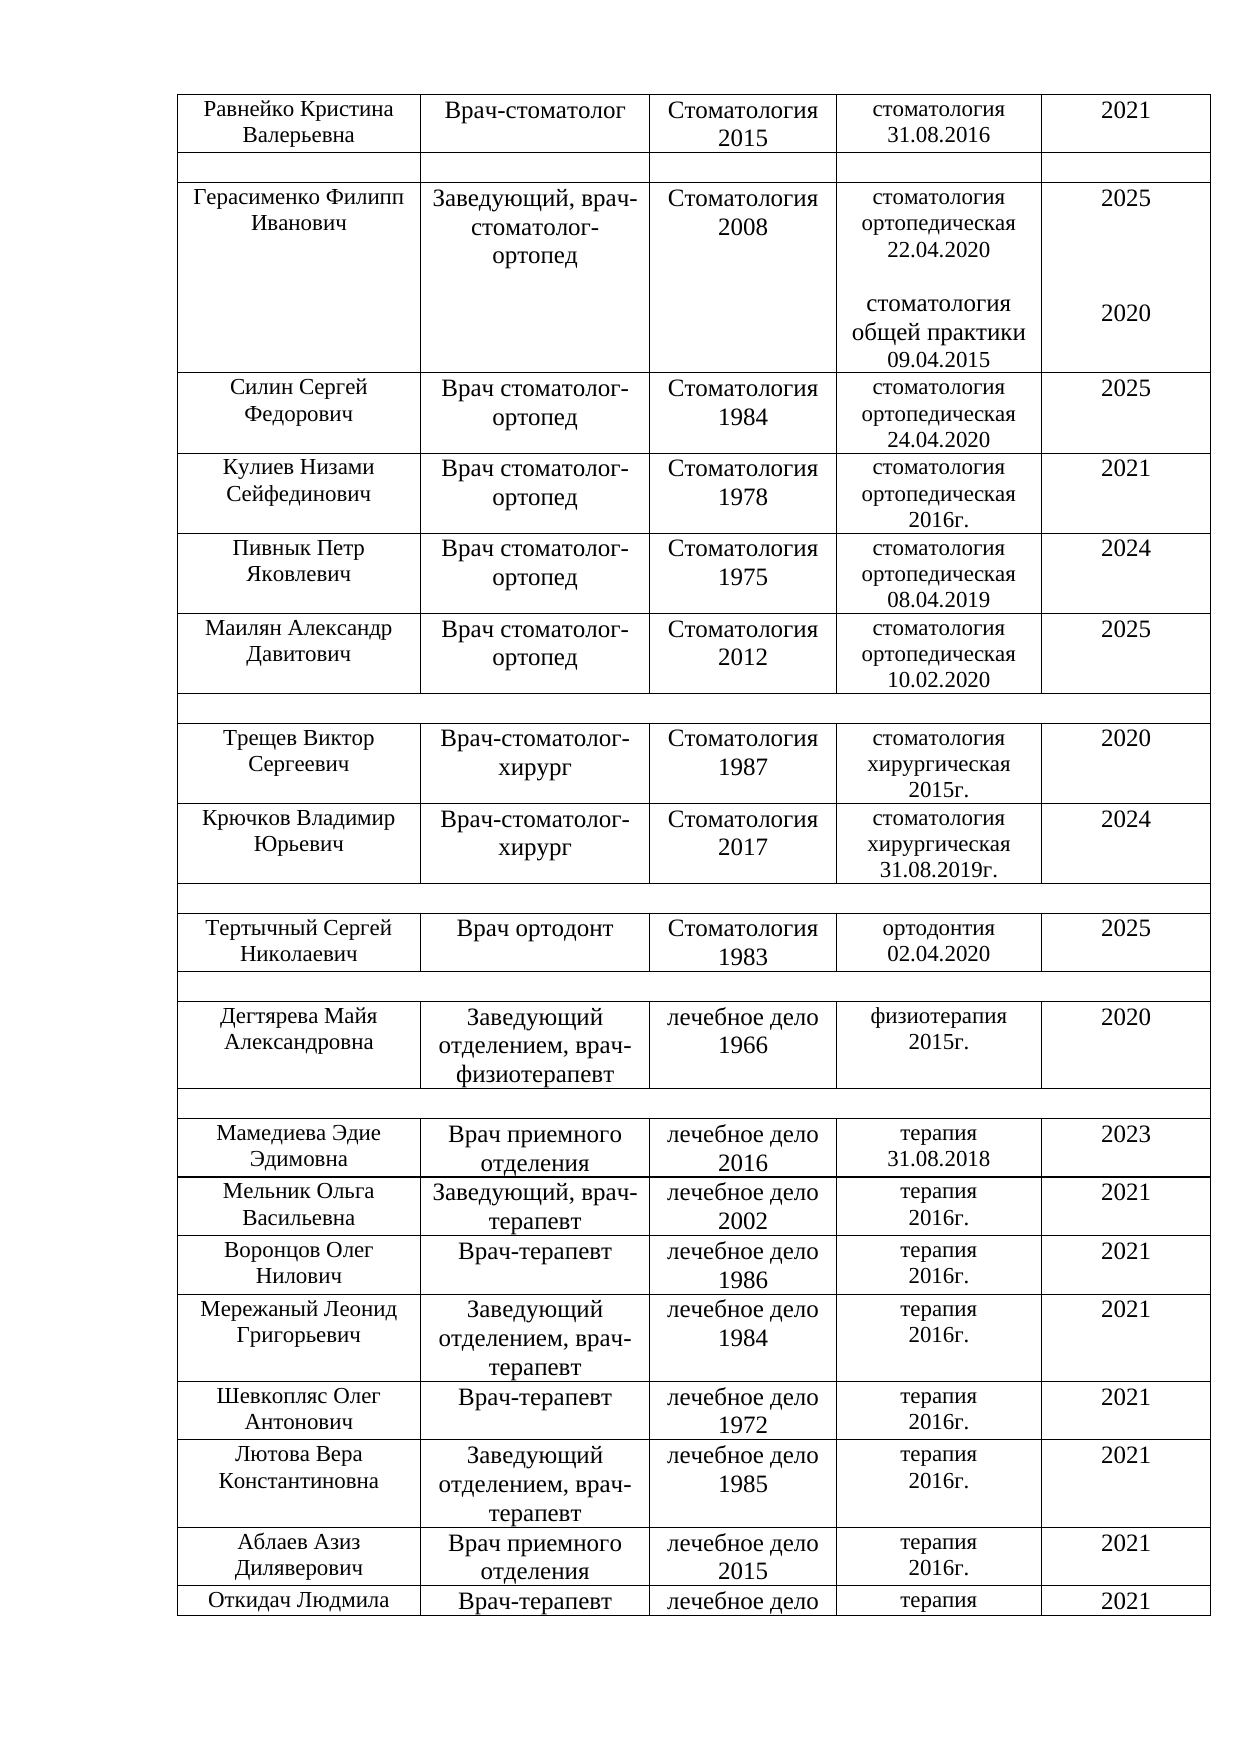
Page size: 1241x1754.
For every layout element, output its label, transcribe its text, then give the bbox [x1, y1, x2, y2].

table_cell 2025 2020 [1042, 183, 1210, 372]
table_cell Заведующий отделением, врач-физиотерапевт [421, 1002, 649, 1088]
table_cell [178, 972, 1210, 1001]
table_cell Шевкопляс Олег Антонович [178, 1382, 420, 1439]
table_cell 2021 [1042, 1236, 1210, 1293]
table_cell Врач стоматолог-ортопед [421, 454, 649, 532]
table_cell [178, 884, 1210, 912]
table_cell Равнейко Кристина Валерьевна [178, 95, 420, 152]
table_cell Тертычный Сергей Николаевич [178, 914, 420, 971]
table_cell Врач ортодонт [421, 914, 649, 971]
table_cell 2021 [1042, 454, 1210, 532]
table_cell стоматология ортопедическая 2016г. [837, 454, 1041, 532]
table_cell Врач стоматолог-ортопед [421, 373, 649, 452]
table_cell стоматология хирургическая 31.08.2019г. [837, 804, 1041, 883]
table_cell Врач-стоматолог-хирург [421, 724, 649, 803]
table_cell терапия 2016г. [837, 1586, 1041, 1615]
table_cell 2020 [1042, 1002, 1210, 1088]
table_cell 2025 [1042, 914, 1210, 971]
table_cell Аблаев Азиз Диляверович [178, 1528, 420, 1585]
table_cell 2021 [1042, 1440, 1210, 1527]
table_cell терапия 2016г. [837, 1295, 1041, 1381]
table_cell терапия 2016г. [837, 1528, 1041, 1585]
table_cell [178, 1586, 420, 1615]
table_cell 2024 [1042, 804, 1210, 883]
table_cell Стоматология 1983 [650, 914, 836, 971]
table_cell Стоматология 1984 [650, 373, 836, 452]
table_cell Заведующий отделением, врач-терапевт [421, 1440, 649, 1527]
table_cell 2020 [1042, 724, 1210, 803]
table_cell лечебное дело 1985 [650, 1440, 836, 1527]
table_cell 2024 [1042, 534, 1210, 613]
table_cell лечебное дело 1984 [650, 1295, 836, 1381]
table_cell Врач приемного отделения [421, 1528, 649, 1585]
table_cell 2021 [1042, 1586, 1210, 1615]
table_cell Заведующий, врач-стоматолог-ортопед [421, 183, 649, 372]
table_cell Врач стоматолог-ортопед [421, 534, 649, 613]
table_cell ортодонтия 02.04.2020 [837, 914, 1041, 971]
table_cell Маилян Александр Давитович [178, 614, 420, 693]
table_cell Врач-стоматолог [421, 95, 649, 152]
table_cell стоматология ортопедическая 10.02.2020 [837, 614, 1041, 693]
table_cell 2021 [1042, 1528, 1210, 1585]
table_cell Стоматология 2017 [650, 804, 836, 883]
table_cell лечебное дело 1974 [650, 1586, 836, 1615]
table_cell 2021 [1042, 95, 1210, 152]
table_cell 2025 [1042, 614, 1210, 693]
table_cell терапия 2016г. [837, 1440, 1041, 1527]
table_cell терапия 2016г. [837, 1382, 1041, 1439]
table_cell [421, 153, 649, 182]
table_cell Врач приемного отделения [421, 1119, 649, 1176]
table_cell стоматология ортопедическая 08.04.2019 [837, 534, 1041, 613]
table_cell 2021 [1042, 1382, 1210, 1439]
table_cell Врач-терапевт [421, 1382, 649, 1439]
table_cell 2023 [1042, 1119, 1210, 1176]
table_cell Трещев Виктор Сергеевич [178, 724, 420, 803]
table_cell лечебное дело 2016 [650, 1119, 836, 1176]
table_cell Врач-терапевт [421, 1586, 649, 1615]
table_cell стоматология 31.08.2016 [837, 95, 1041, 152]
table_cell лечебное дело 1966 [650, 1002, 836, 1088]
table_cell Мельник Ольга Васильевна [178, 1178, 420, 1235]
table_cell [178, 694, 1210, 722]
table_cell Воронцов Олег Нилович [178, 1236, 420, 1293]
table_cell Стоматология 1978 [650, 454, 836, 532]
table_cell Врач-терапевт [421, 1236, 649, 1293]
table_cell лечебное дело 2015 [650, 1528, 836, 1585]
table_cell Врач стоматолог-ортопед [421, 614, 649, 693]
table_cell Заведующий, врач-терапевт [421, 1178, 649, 1235]
table_cell 2025 [1042, 373, 1210, 452]
table_cell Пивнык Петр Яковлевич [178, 534, 420, 613]
table_cell Стоматология 1975 [650, 534, 836, 613]
table_cell терапия 2016г. [837, 1178, 1041, 1235]
table_cell физиотерапия 2015г. [837, 1002, 1041, 1088]
table_cell Кулиев Низами Сейфединович [178, 454, 420, 532]
table_cell Мамедиева Эдие Эдимовна [178, 1119, 420, 1176]
table_cell Стоматология 2015 [650, 95, 836, 152]
table_cell 2021 [1042, 1295, 1210, 1381]
table_cell Дегтярева Майя Александровна [178, 1002, 420, 1088]
table_cell стоматология ортопедическая 22.04.2020 стоматология общей практики 09.04.2015 [837, 183, 1041, 372]
table_cell стоматология ортопедическая 24.04.2020 [837, 373, 1041, 452]
table_cell Крючков Владимир Юрьевич [178, 804, 420, 883]
table_cell Стоматология 2008 [650, 183, 836, 372]
table_cell [1042, 153, 1210, 182]
table_cell [650, 153, 836, 182]
table_cell лечебное дело 2002 [650, 1178, 836, 1235]
table_cell Стоматология 2012 [650, 614, 836, 693]
table_cell [178, 153, 420, 182]
table_cell 2021 [1042, 1178, 1210, 1235]
table_cell терапия 31.08.2018 [837, 1119, 1041, 1176]
table_cell терапия 2016г. [837, 1236, 1041, 1293]
table_cell Мережаный Леонид Григорьевич [178, 1295, 420, 1381]
table_cell стоматология хирургическая 2015г. [837, 724, 1041, 803]
table_cell Герасименко Филипп Иванович [178, 183, 420, 372]
table_cell [837, 153, 1041, 182]
table_cell лечебное дело 1986 [650, 1236, 836, 1293]
table_cell Стоматология 1987 [650, 724, 836, 803]
table_cell Врач-стоматолог-хирург [421, 804, 649, 883]
table_cell лечебное дело 1972 [650, 1382, 836, 1439]
table_cell Лютова Вера Константиновна [178, 1440, 420, 1527]
table_cell Силин Сергей Федорович [178, 373, 420, 452]
table_cell [178, 1089, 1210, 1118]
table_cell Заведующий отделением, врач-терапевт [421, 1295, 649, 1381]
